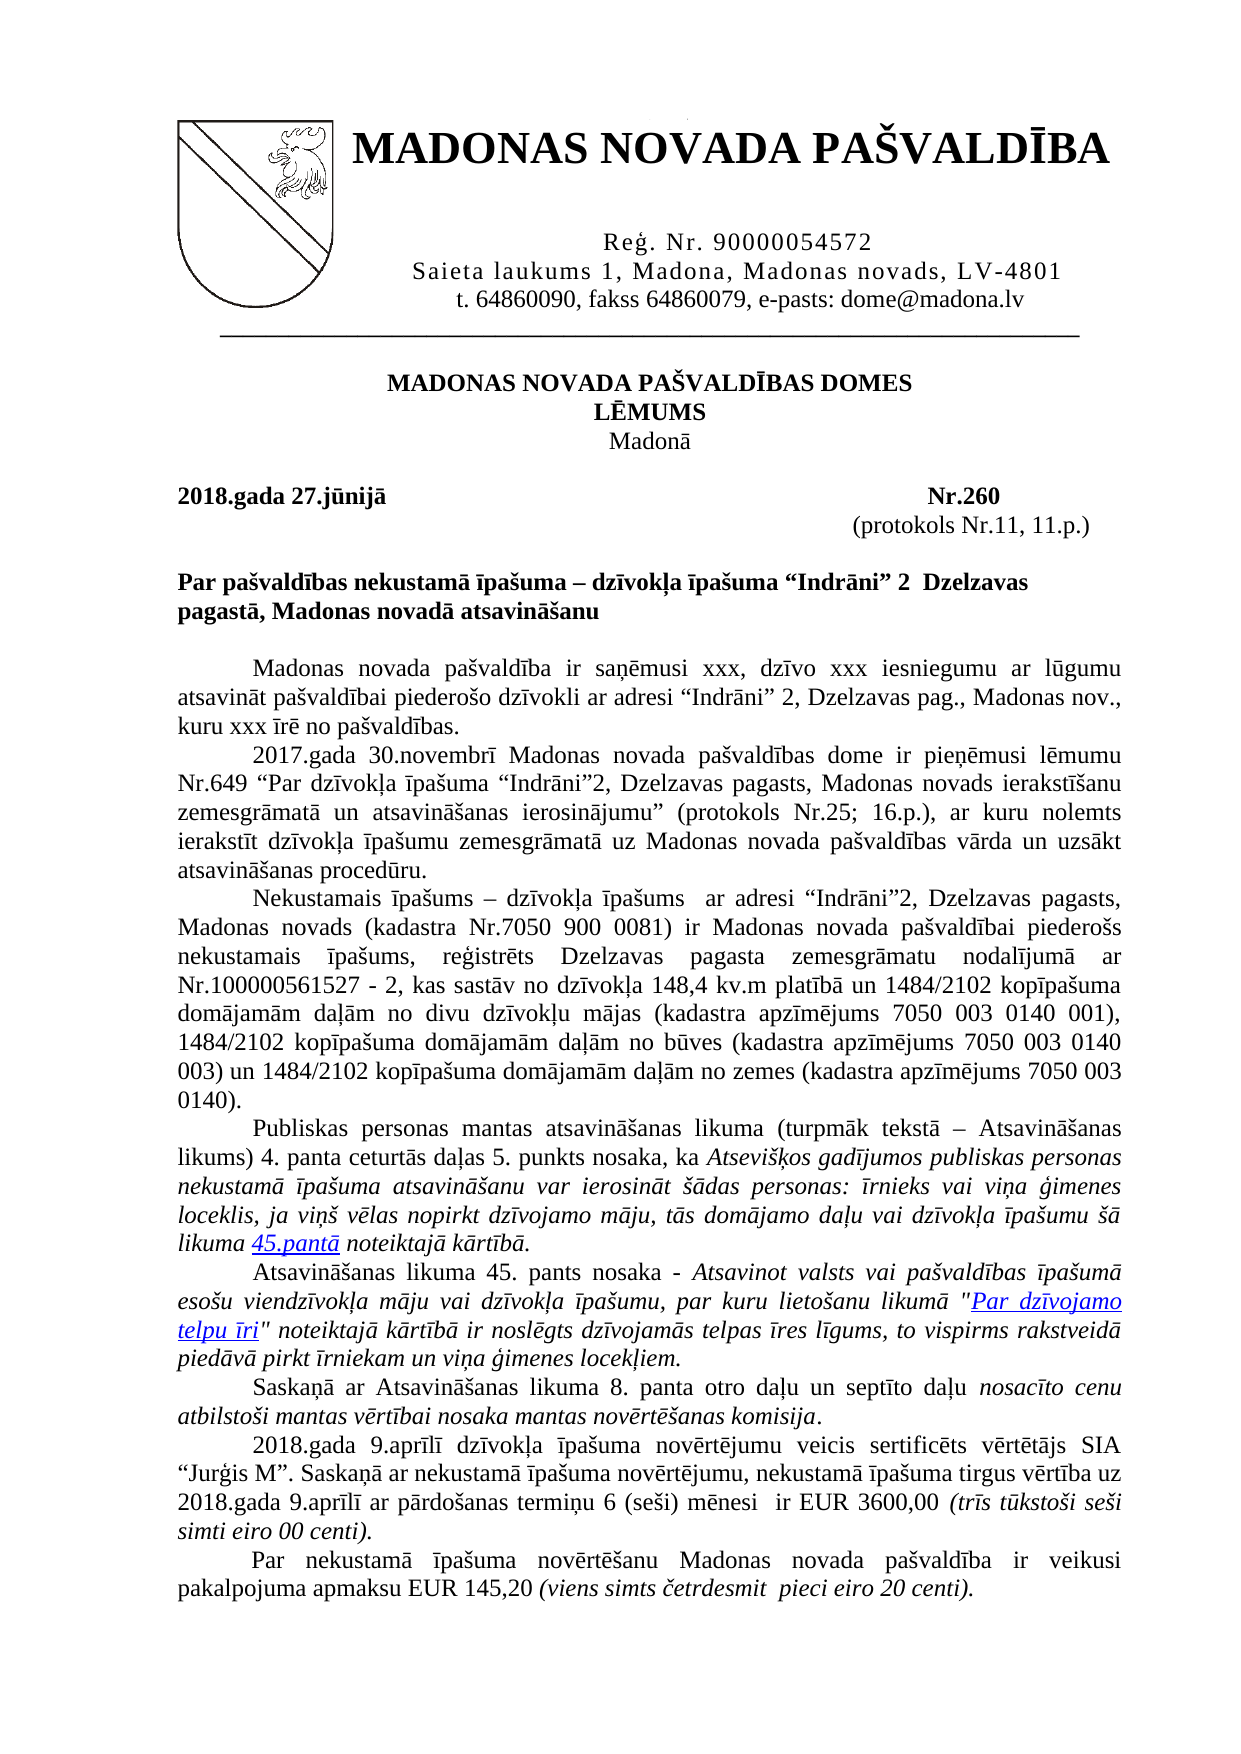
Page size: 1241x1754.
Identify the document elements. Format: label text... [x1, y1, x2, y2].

text Madonā [177, 426, 1122, 454]
text Saskaņā ar Atsavināšanas likuma 8. panta otro daļu un septīto daļu nosacīto cenu atbilstoši mantas vērtībai nosaka mantas novērtēšanas komisija. [177, 1372, 1122, 1430]
text MADONAS NOVADA PAŠVALDĪBAS DOMES [177, 368, 1122, 397]
text (protokols Nr.11, 11.p.) [177, 510, 1122, 538]
text t. 64860090, fakss 64860079, e-pasts: dome@madona.lv [177, 284, 1122, 313]
text Saieta laukums 1, Madona, Madonas novads, LV-4801 [334, 256, 1122, 284]
text Atsavināšanas likuma 45. pants nosaka - Atsavinot valsts vai pašvaldības īpašumā esošu viendzīvokļa māju vai dzīvokļa īpašumu, par kuru lietošanu likumā "Par dzīvojamo telpu īri" noteiktajā kārtībā ir noslēgts dzīvojamās telpas īres līgums, to vispirms rakstveidā piedāvā pirkt īrniekam un viņa ģimenes locekļiem. [177, 1257, 1122, 1372]
picture [177, 120, 334, 308]
text Madonas novada pašvaldība ir saņēmusi xxx, dzīvo xxx iesniegumu ar lūgumu atsavināt pašvaldībai piederošo dzīvokli ar adresi “Indrāni” 2, Dzelzavas pag., Madonas nov., kuru xxx īrē no pašvaldības. [177, 653, 1122, 740]
text LĒMUMS [177, 397, 1122, 426]
text Par nekustamā īpašuma novērtēšanu Madonas novada pašvaldība ir veikusi pakalpojuma apmaksu EUR 145,20 (viens simts četrdesmit pieci eiro 20 centi). [177, 1545, 1122, 1602]
text 2018.gada 9.aprīlī dzīvokļa īpašuma novērtējumu veicis sertificēts vērtētājs SIA “Jurģis M”. Saskaņā ar nekustamā īpašuma novērtējumu, nekustamā īpašuma tirgus vērtība uz 2018.gada 9.aprīlī ar pārdošanas termiņu 6 (seši) mēnesi ir EUR 3600,00 (trīs tūkstoši seši simti eiro 00 centi). [177, 1430, 1122, 1545]
text Publiskas personas mantas atsavināšanas likuma (turpmāk tekstā – Atsavināšanas likums) 4. panta ceturtās daļas 5. punkts nosaka, ka Atsevišķos gadījumos publiskas personas nekustamā īpašuma atsavināšanu var ierosināt šādas personas: īrnieks vai viņa ģimenes loceklis, ja viņš vēlas nopirkt dzīvojamo māju, tās domājamo daļu vai dzīvokļa īpašumu šā likuma 45.pantā noteiktajā kārtībā. [177, 1113, 1122, 1257]
text ___________________________________________________________________________ [177, 313, 1122, 339]
text Reģ. Nr. 90000054572 [334, 227, 1122, 256]
text Nekustamais īpašums – dzīvokļa īpašums ar adresi “Indrāni”2, Dzelzavas pagasts, Madonas novads (kadastra Nr.7050 900 0081) ir Madonas novada pašvaldībai piederošs nekustamais īpašums, reģistrēts Dzelzavas pagasta zemesgrāmatu nodalījumā ar Nr.100000561527 - 2, kas sastāv no dzīvokļa 148,4 kv.m platībā un 1484/2102 kopīpašuma domājamām daļām no divu dzīvokļu mājas (kadastra apzīmējums 7050 003 0140 001), 1484/2102 kopīpašuma domājamām daļām no būves (kadastra apzīmējums 7050 003 0140 003) un 1484/2102 kopīpašuma domājamām daļām no zemes (kadastra apzīmējums 7050 003 0140). [177, 883, 1122, 1113]
text 2017.gada 30.novembrī Madonas novada pašvaldības dome ir pieņēmusi lēmumu Nr.649 “Par dzīvokļa īpašuma “Indrāni”2, Dzelzavas pagasts, Madonas novads ierakstīšanu zemesgrāmatā un atsavināšanas ierosinājumu” (protokols Nr.25; 16.p.), ar kuru nolemts ierakstīt dzīvokļa īpašumu zemesgrāmatā uz Madonas novada pašvaldības vārda un uzsākt atsavināšanas procedūru. [177, 740, 1122, 883]
text Par pašvaldības nekustamā īpašuma – dzīvokļa īpašuma “Indrāni” 2 Dzelzavas pagastā, Madonas novadā atsavināšanu [177, 567, 1122, 625]
text 2018.gada 27.jūnijā Nr.260 [177, 481, 1122, 510]
text MADONAS NOVADA PAŠVALDĪBA [334, 121, 1122, 173]
